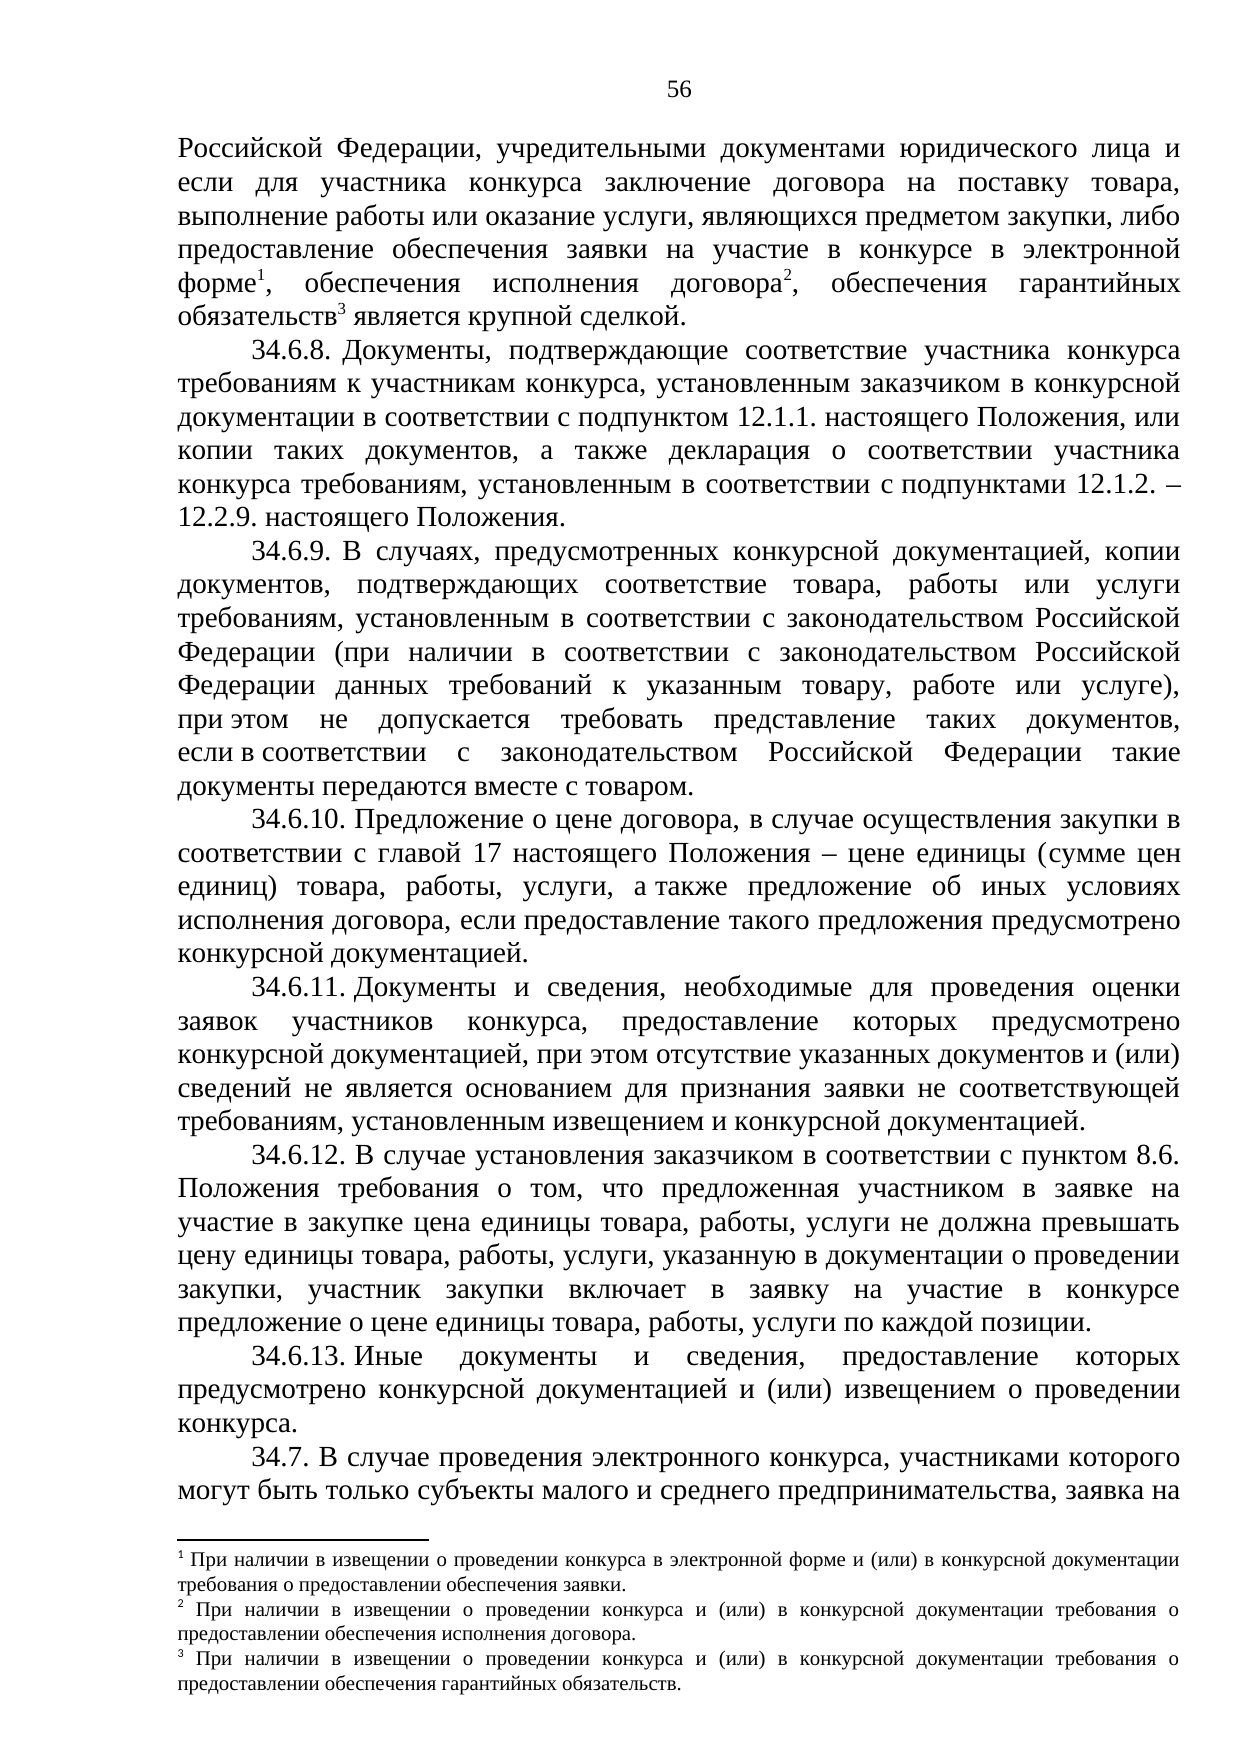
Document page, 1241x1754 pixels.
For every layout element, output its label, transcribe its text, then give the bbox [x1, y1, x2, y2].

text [177, 1439, 1181, 1506]
text 34.6.8. Документы, подтверждающие соответствие участника конкурса требованиям к участникам конкурса, установленным заказчиком в конкурсной документации в соответствии с подпунктом 12.1.1. настоящего Положения, или копии таких документов, а также декларация о соответствии участника конкурса требованиям, установленным в соответствии с подпунктами 12.1.2. – 12.2.9. настоящего Положения. [177, 332, 1181, 533]
text 34.6.11. Документы и сведения, необходимые для проведения оценки заявок участников конкурса, предоставление которых предусмотрено конкурсной документацией, при этом отсутствие указанных документов и (или) сведений не является основанием для признания заявки не соответствующей требованиям, установленным извещением и конкурсной документацией. [177, 969, 1181, 1137]
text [177, 131, 1181, 332]
text 34.6.10. Предложение о цене договора, в случае осуществления закупки в соответствии с главой 17 настоящего Положения – цене единицы (сумме цен единиц) товара, работы, услуги, а также предложение об иных условиях исполнения договора, если предоставление такого предложения предусмотрено конкурсной документацией. [177, 801, 1181, 969]
text 34.6.12. В случае установления заказчиком в соответствии с пунктом 8.6. Положения требования о том, что предложенная участником в заявке на участие в закупке цена единицы товара, работы, услуги не должна превышать цену единицы товара, работы, услуги, указанную в документации о проведении закупки, участник закупки включает в заявку на участие в конкурсе предложение о цене единицы товара, работы, услуги по каждой позиции. [177, 1137, 1181, 1338]
text 34.6.9. В случаях, предусмотренных конкурсной документацией, копии документов, подтверждающих соответствие товара, работы или услуги требованиям, установленным в соответствии с законодательством Российской Федерации (при наличии в соответствии с законодательством Российской Федерации данных требований к указанным товару, работе или услуге), при этом не допускается требовать представление таких документов, если в соответствии с законодательством Российской Федерации такие документы передаются вместе с товаром. [177, 533, 1181, 801]
text 34.6.13. Иные документы и сведения, предоставление которых предусмотрено конкурсной документацией и (или) извещением о проведении конкурса. [177, 1338, 1181, 1439]
